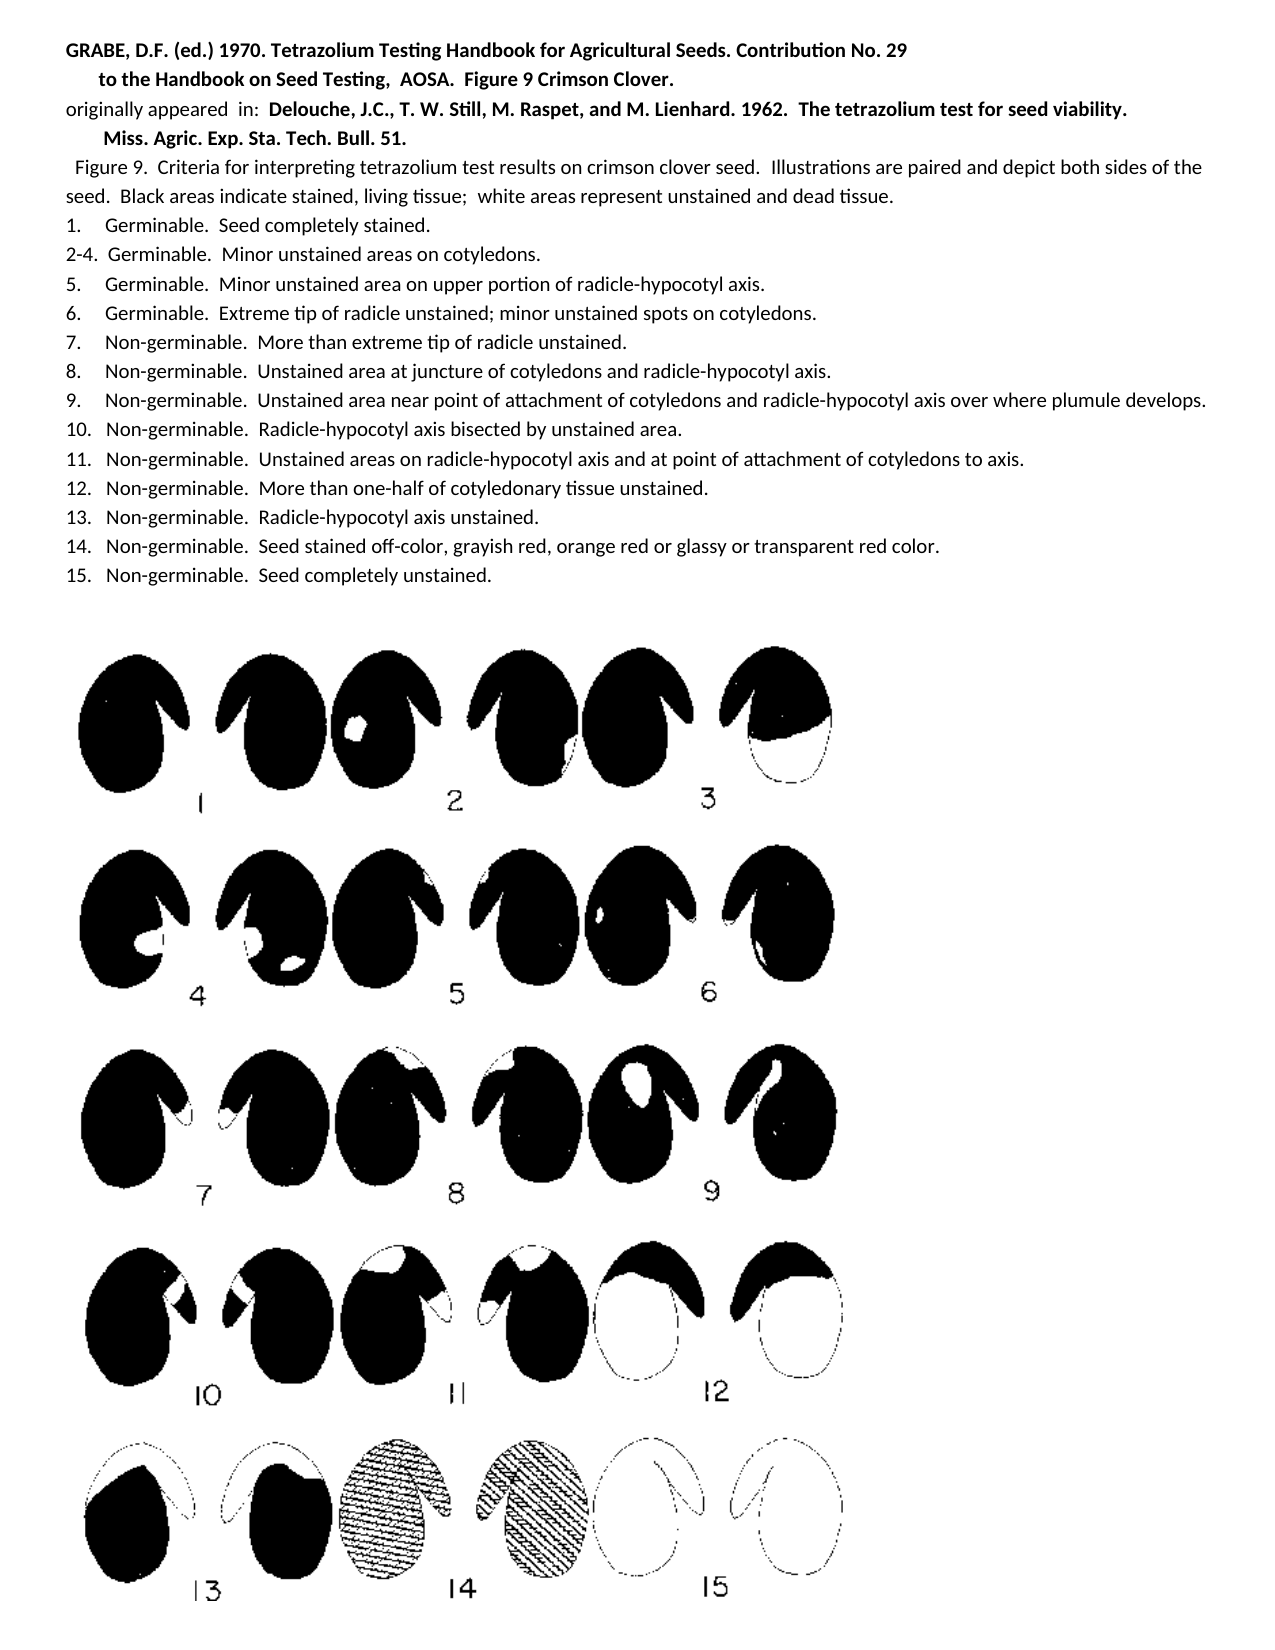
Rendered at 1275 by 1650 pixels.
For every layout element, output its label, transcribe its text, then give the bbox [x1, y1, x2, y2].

text GRABE, D.F. (ed.) 1970. Tetrazolium Testing Handbook for Agricultural Seeds. Contribution No. 29 to the Handbook on Seed Testing, AOSA. Figure 9 Crimson Clover. originally appeared in: Delouche, J.C., T. W. Still, M. Raspet, and M. Lienhard. 1962. The tetrazolium test for seed viability. Miss. Agric. Exp. Sta. Tech. Bull. 51. Figure 9. Criteria for interpreting tetrazolium test results on crimson clover seed. Illustrations are paired and depict both sides of the seed. Black areas indicate stained, living tissue; white areas represent unstained and dead tissue. 1. Germinable. Seed completely stained. 2-4. Germinable. Minor unstained areas on cotyledons. 5. Germinable. Minor unstained area on upper portion of radicle-hypocotyl axis. 6. Germinable. Extreme tip of radicle unstained; minor unstained spots on cotyledons. 7. Non-germinable. More than extreme tip of radicle unstained. 8. Non-germinable. Unstained area at juncture of cotyledons and radicle-hypocotyl axis. 9. Non-germinable. Unstained area near point of attachment of cotyledons and radicle-hypocotyl axis over where plumule develops. 10. Non-germinable. Radicle-hypocotyl axis bisected by unstained area. 11. Non-germinable. Unstained areas on radicle-hypocotyl axis and at point of attachment of cotyledons to axis. 12. Non-germinable. More than one-half of cotyledonary tissue unstained. 13. Non-germinable. Radicle-hypocotyl axis unstained. 14. Non-germinable. Seed stained off-color, grayish red, orange red or glassy or transparent red color. 15. Non-germinable. Seed completely unstained. [66, 37, 1219, 588]
picture [65, 642, 847, 1601]
